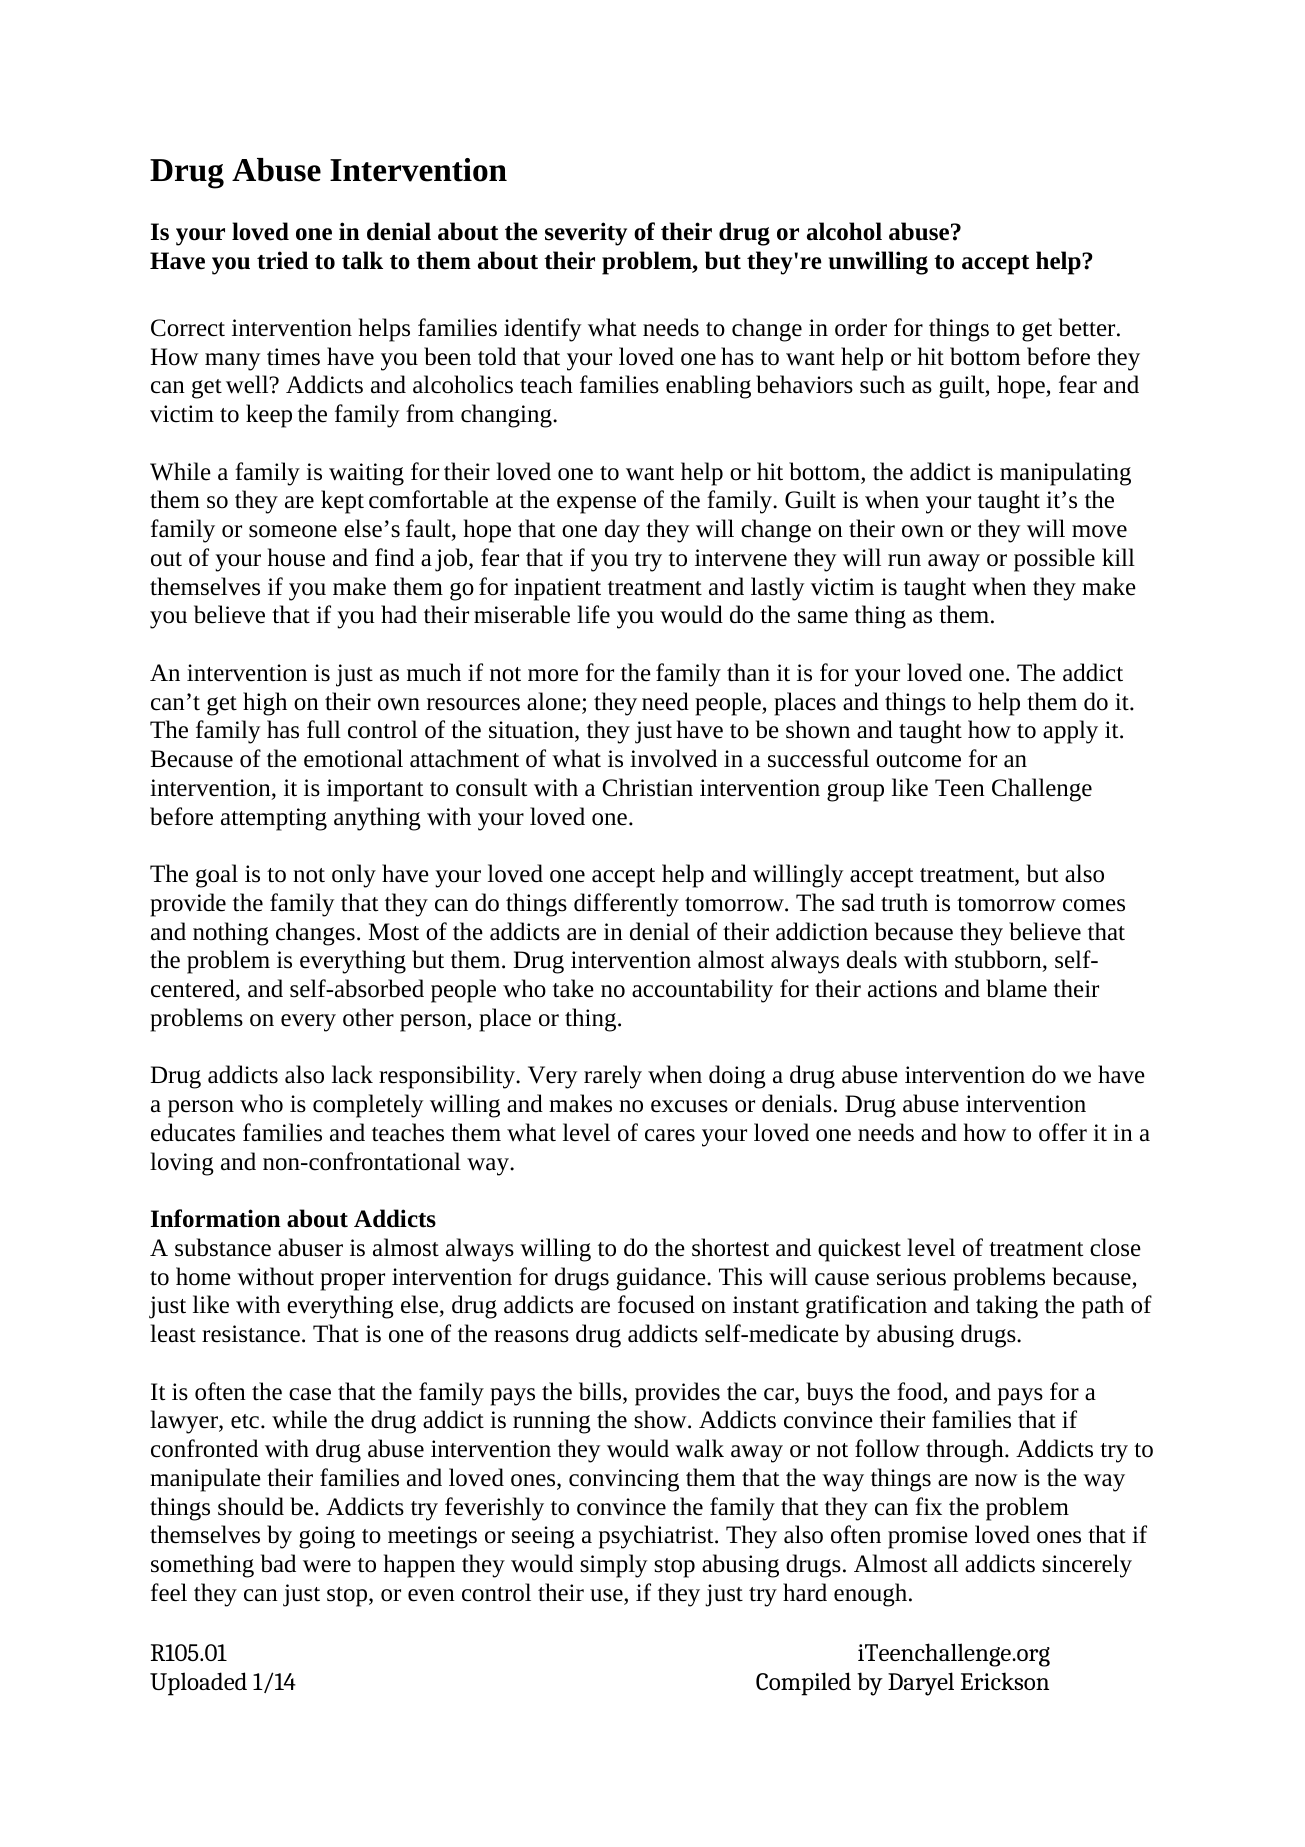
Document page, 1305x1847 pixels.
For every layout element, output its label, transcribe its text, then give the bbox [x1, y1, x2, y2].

text An intervention is just as much if not more for the family than it is for your loved one. The addict can’t get high on their own resources alone; they need people, places and things to help them do it. The family has full control of the situation, they just have to be shown and taught how to apply it. Because of the emotional attachment of what is involved in a successful outcome for an intervention, it is important to consult with a Christian intervention group like Teen Challenge before attempting anything with your loved one. [150, 658, 1155, 830]
text Information about Addicts [150, 1204, 1155, 1233]
text Have you tried to talk to them about their problem, but they're unwilling to accept help? [150, 246, 1155, 274]
text Correct intervention helps families identify what needs to change in order for things to get better. How many times have you been told that your loved one has to want help or hit bottom before they can get well? Addicts and alcoholics teach families enabling behaviors such as guilt, hope, fear and victim to keep the family from changing. [150, 313, 1155, 428]
text Drug Abuse Intervention [150, 150, 1155, 188]
text Is your loved one in denial about the severity of their drug or alcohol abuse? [150, 217, 1155, 246]
text A substance abuser is almost always willing to do the shortest and quickest level of treatment close to home without proper intervention for drugs guidance. This will cause serious problems because, just like with everything else, drug addicts are focused on instant gratification and taking the path of least resistance. That is one of the reasons drug addicts self-medicate by abusing drugs. [150, 1233, 1155, 1348]
text The goal is to not only have your loved one accept help and willingly accept treatment, but also provide the family that they can do things differently tomorrow. The sad truth is tomorrow comes and nothing changes. Most of the addicts are in denial of their addiction because they believe that the problem is everything but them. Drug intervention almost always deals with stubborn, self-centered, and self-absorbed people who take no accountability for their actions and blame their problems on every other person, place or thing. [150, 859, 1155, 1032]
text Drug addicts also lack responsibility. Very rarely when doing a drug abuse intervention do we have a person who is completely willing and makes no excuses or denials. Drug abuse intervention educates families and teaches them what level of cares your loved one needs and how to offer it in a loving and non-confrontational way. [150, 1060, 1155, 1175]
text While a family is waiting for their loved one to want help or hit bottom, the addict is manipulating them so they are kept comfortable at the expense of the family. Guilt is when your taught it’s the family or someone else’s fault, hope that one day they will change on their own or they will move out of your house and find a job, fear that if you try to intervene they will run away or possible kill themselves if you make them go for inpatient treatment and lastly victim is taught when they make you believe that if you had their miserable life you would do the same thing as them. [150, 457, 1155, 629]
text It is often the case that the family pays the bills, provides the car, buys the food, and pays for a lawyer, etc. while the drug addict is running the show. Addicts convince their families that if confronted with drug abuse intervention they would walk away or not follow through. Addicts try to manipulate their families and loved ones, convincing them that the way things are now is the way things should be. Addicts try feverishly to convince the family that they can fix the problem themselves by going to meetings or seeing a psychiatrist. They also often promise loved ones that if something bad were to happen they would simply stop abusing drugs. Almost all addicts sincerely feel they can just stop, or even control their use, if they just try hard enough. [150, 1377, 1155, 1607]
